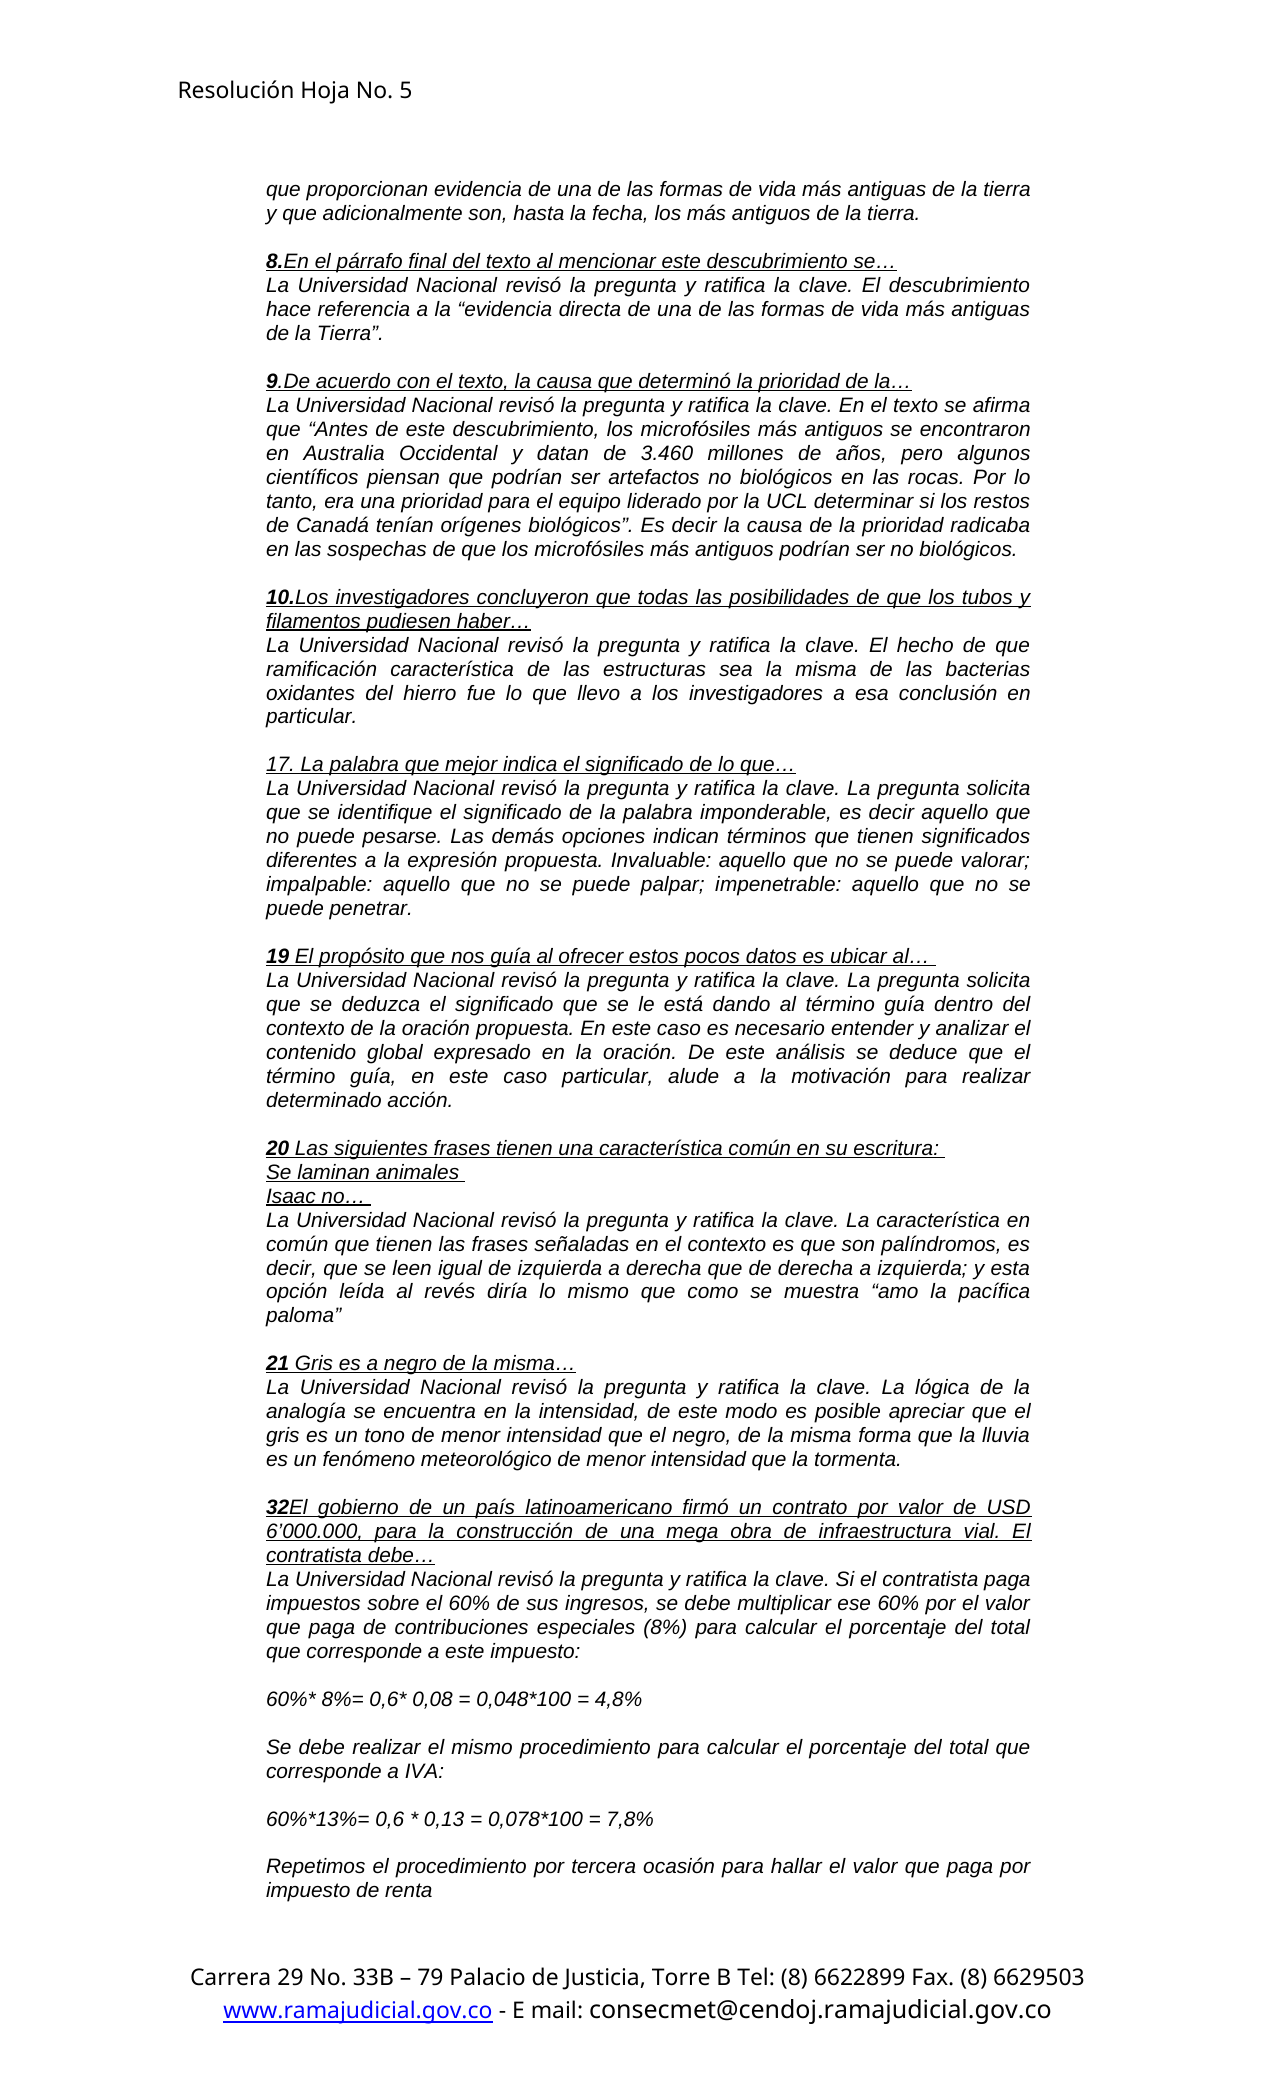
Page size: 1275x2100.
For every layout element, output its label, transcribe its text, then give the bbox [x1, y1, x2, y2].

text La Universidad Nacional revisó la pregunta y ratifica la clave. El descubrimiento hace referencia a la “evidencia directa de una de las formas de vida más antiguas de la Tierra”. [266, 273, 1034, 345]
text 21 Gris es a negro de la misma… [266, 1351, 1034, 1375]
text La Universidad Nacional revisó la pregunta y ratifica la clave. La pregunta solicita que se identifique el significado de la palabra imponderable, es decir aquello que no puede pesarse. Las demás opciones indican términos que tienen significados diferentes a la expresión propuesta. Invaluable: aquello que no se puede valorar; impalpable: aquello que no se puede palpar; impenetrable: aquello que no se puede penetrar. [266, 776, 1034, 920]
text La Universidad Nacional revisó la pregunta y ratifica la clave. La pregunta solicita que se deduzca el significado que se le está dando al término guía dentro del contexto de la oración propuesta. En este caso es necesario entender y analizar el contenido global expresado en la oración. De este análisis se deduce que el término guía, en este caso particular, alude a la motivación para realizar determinado acción. [266, 968, 1034, 1112]
text 9.De acuerdo con el texto, la causa que determinó la prioridad de la… [266, 369, 1034, 393]
text 8.En el párrafo final del texto al mencionar este descubrimiento se… [266, 249, 1034, 273]
text La Universidad Nacional revisó la pregunta y ratifica la clave. En el texto se afirma que “Antes de este descubrimiento, los microfósiles más antiguos se encontraron en Australia Occidental y datan de 3.460 millones de años, pero algunos científicos piensan que podrían ser artefactos no biológicos en las rocas. Por lo tanto, era una prioridad para el equipo liderado por la UCL determinar si los restos de Canadá tenían orígenes biológicos”. Es decir la causa de la prioridad radicaba en las sospechas de que los microfósiles más antiguos podrían ser no biológicos. [266, 393, 1034, 561]
text 60%* 8%= 0,6* 0,08 = 0,048*100 = 4,8% [266, 1687, 1034, 1711]
text Se laminan animales [266, 1159, 1034, 1183]
text Se debe realizar el mismo procedimiento para calcular el porcentaje del total que corresponde a IVA: [266, 1734, 1034, 1782]
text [266, 177, 1034, 225]
text Repetimos el procedimiento por tercera ocasión para hallar el valor que paga por impuesto de renta [266, 1854, 1034, 1902]
text 17. La palabra que mejor indica el significado de lo que… [266, 752, 1034, 776]
text 32El gobierno de un país latinoamericano firmó un contrato por valor de USD 6’000.000, para la construcción de una mega obra de infraestructura vial. El contratista debe… [266, 1495, 1034, 1567]
text 19 El propósito que nos guía al ofrecer estos pocos datos es ubicar al… [266, 944, 1034, 968]
text La Universidad Nacional revisó la pregunta y ratifica la clave. Si el contratista paga impuestos sobre el 60% de sus ingresos, se debe multiplicar ese 60% por el valor que paga de contribuciones especiales (8%) para calcular el porcentaje del total que corresponde a este impuesto: [266, 1567, 1034, 1663]
text 10.Los investigadores concluyeron que todas las posibilidades de que los tubos y filamentos pudiesen haber… [266, 584, 1034, 632]
text Isaac no… [266, 1183, 1034, 1207]
text La Universidad Nacional revisó la pregunta y ratifica la clave. La lógica de la analogía se encuentra en la intensidad, de este modo es posible apreciar que el gris es un tono de menor intensidad que el negro, de la misma forma que la lluvia es un fenómeno meteorológico de menor intensidad que la tormenta. [266, 1375, 1034, 1471]
text 20 Las siguientes frases tienen una característica común en su escritura: [266, 1136, 1034, 1159]
text La Universidad Nacional revisó la pregunta y ratifica la clave. El hecho de que ramificación característica de las estructuras sea la misma de las bacterias oxidantes del hierro fue lo que llevo a los investigadores a esa conclusión en particular. [266, 632, 1034, 728]
text La Universidad Nacional revisó la pregunta y ratifica la clave. La característica en común que tienen las frases señaladas en el contexto es que son palíndromos, es decir, que se leen igual de izquierda a derecha que de derecha a izquierda; y esta opción leída al revés diría lo mismo que como se muestra “amo la pacífica paloma” [266, 1207, 1034, 1327]
text 60%*13%= 0,6 * 0,13 = 0,078*100 = 7,8% [266, 1806, 1034, 1830]
